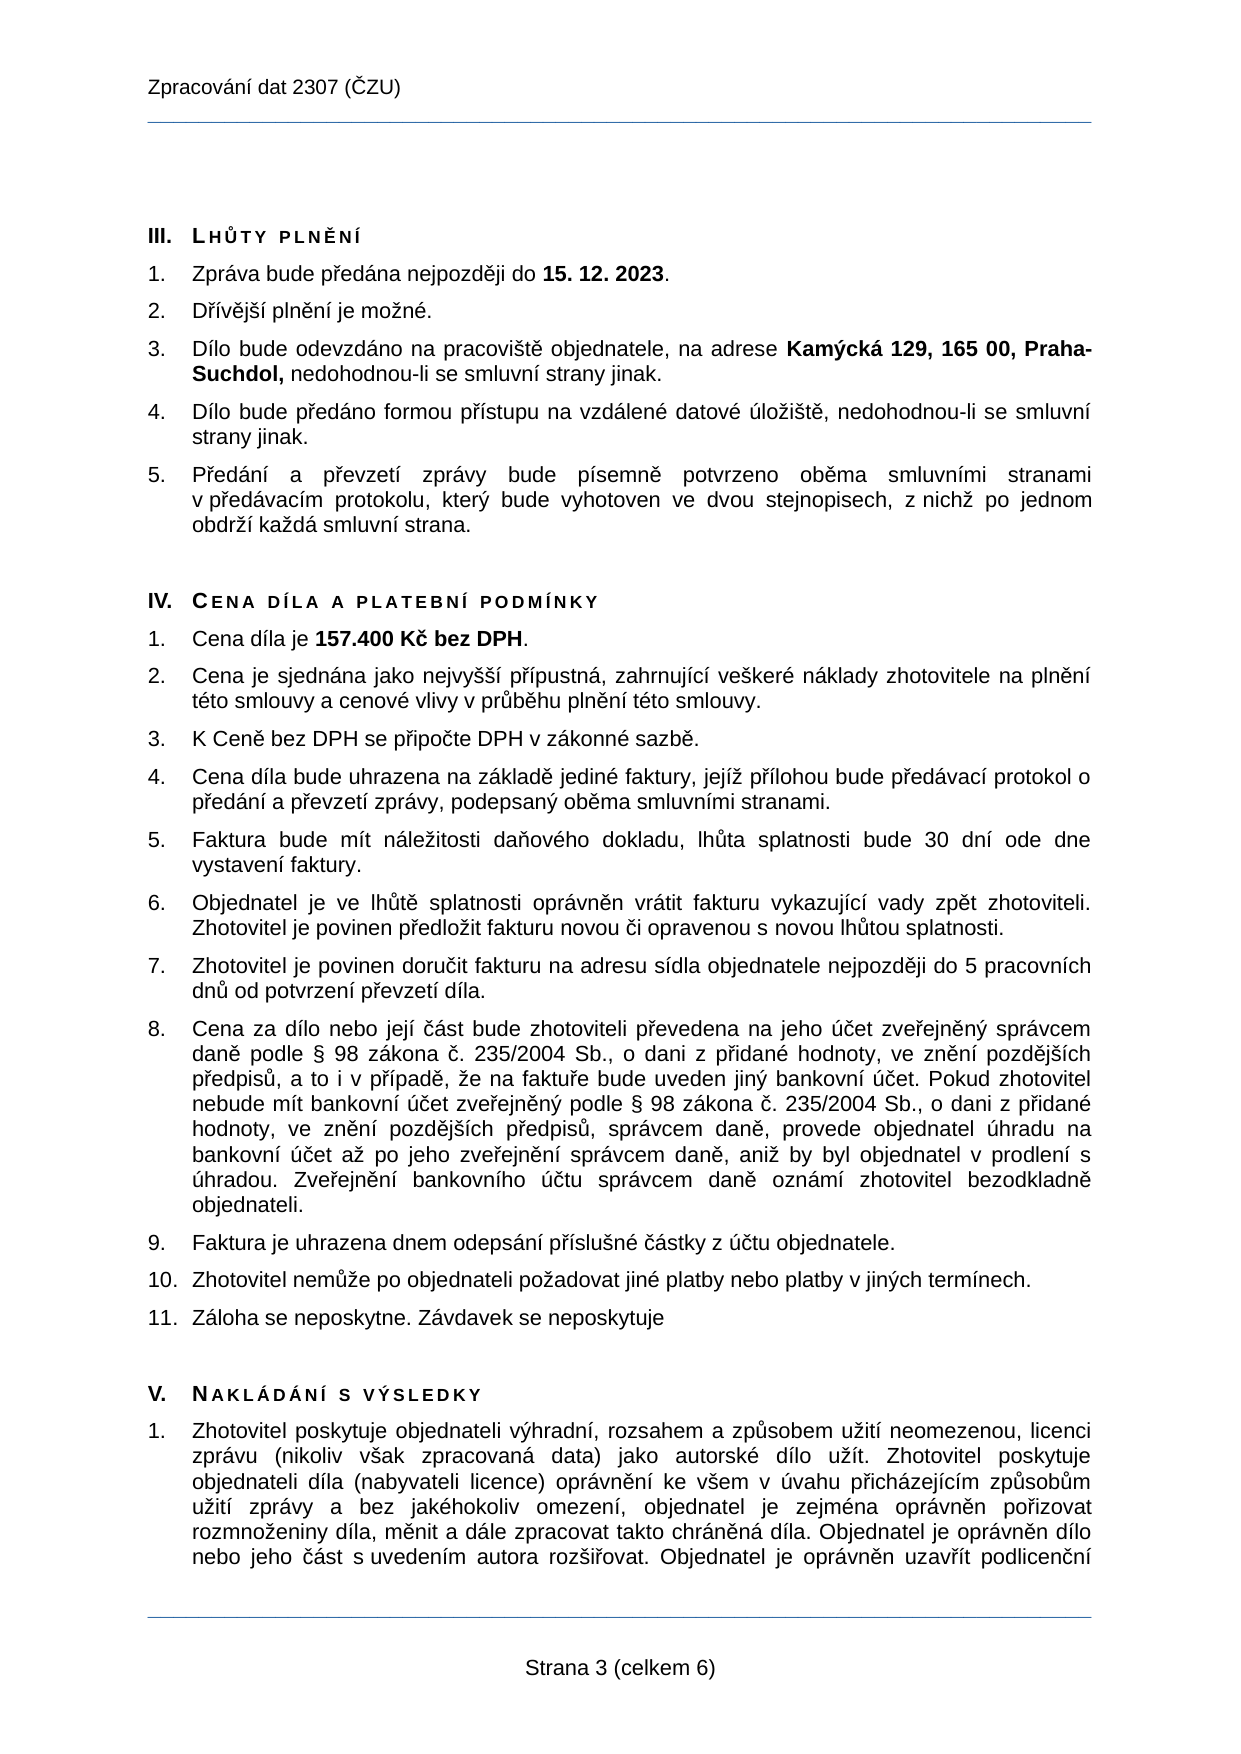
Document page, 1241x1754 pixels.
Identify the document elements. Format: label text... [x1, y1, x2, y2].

list Dílo bude předáno formou přístupu na vzdálené datové úložiště, nedohodnou-li se smluvní strany jinak. [148, 399, 1093, 449]
list Zhotovitel je povinen doručit fakturu na adresu sídla objednatele nejpozději do 5 pracovních dnů od potvrzení převzetí díla. [148, 953, 1093, 1003]
list Faktura je uhrazena dnem odepsání příslušné částky z účtu objednatele. [148, 1230, 1093, 1255]
list Cena díla je 157.400 Kč bez DPH. [148, 626, 1093, 651]
list Zhotovitel nemůže po objednateli požadovat jiné platby nebo platby v jiných termínech. [148, 1267, 1093, 1293]
list Dílo bude odevzdáno na pracoviště objednatele, na adrese Kamýcká 129, 165 00, Praha-Suchdol, nedohodnou-li se smluvní strany jinak. [148, 336, 1093, 387]
list Nakládání s výsledky [148, 1381, 1093, 1406]
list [148, 1418, 1093, 1569]
list Záloha se neposkytne. Závdavek se neposkytuje [148, 1305, 1093, 1330]
list Předání a převzetí zprávy bude písemně potvrzeno oběma smluvními stranami v předávacím protokolu, který bude vyhotoven ve dvou stejnopisech, z nichž po jednom obdrží každá smluvní strana. [148, 462, 1093, 538]
list Cena je sjednána jako nejvyšší přípustná, zahrnující veškeré náklady zhotovitele na plnění této smlouvy a cenové vlivy v průběhu plnění této smlouvy. [148, 663, 1093, 714]
list Lhůty plnění [148, 223, 1093, 248]
list K Ceně bez DPH se připočte DPH v zákonné sazbě. [148, 726, 1093, 751]
list Cena díla a platební podmínky [148, 588, 1093, 613]
list Cena díla bude uhrazena na základě jediné faktury, jejíž přílohou bude předávací protokol o předání a převzetí zprávy, podepsaný oběma smluvními stranami. [148, 764, 1093, 814]
list Objednatel je ve lhůtě splatnosti oprávněn vrátit fakturu vykazující vady zpět zhotoviteli. Zhotovitel je povinen předložit fakturu novou či opravenou s novou lhůtou splatnosti. [148, 890, 1093, 940]
list Cena za dílo nebo její část bude zhotoviteli převedena na jeho účet zveřejněný správcem daně podle § 98 zákona č. 235/2004 Sb., o dani z přidané hodnoty, ve znění pozdějších předpisů, a to i v případě, že na faktuře bude uveden jiný bankovní účet. Pokud zhotovitel nebude mít bankovní účet zveřejněný podle § 98 zákona č. 235/2004 Sb., o dani z přidané hodnoty, ve znění pozdějších předpisů, správcem daně, provede objednatel úhradu na bankovní účet až po jeho zveřejnění správcem daně, aniž by byl objednatel v prodlení s úhradou. Zveřejnění bankovního účtu správcem daně oznámí zhotovitel bezodkladně objednateli. [148, 1016, 1093, 1217]
list Zpráva bude předána nejpozději do 15. 12. 2023. [148, 261, 1093, 286]
list Dřívější plnění je možné. [148, 298, 1093, 324]
list Faktura bude mít náležitosti daňového dokladu, lhůta splatnosti bude 30 dní ode dne vystavení faktury. [148, 827, 1093, 877]
